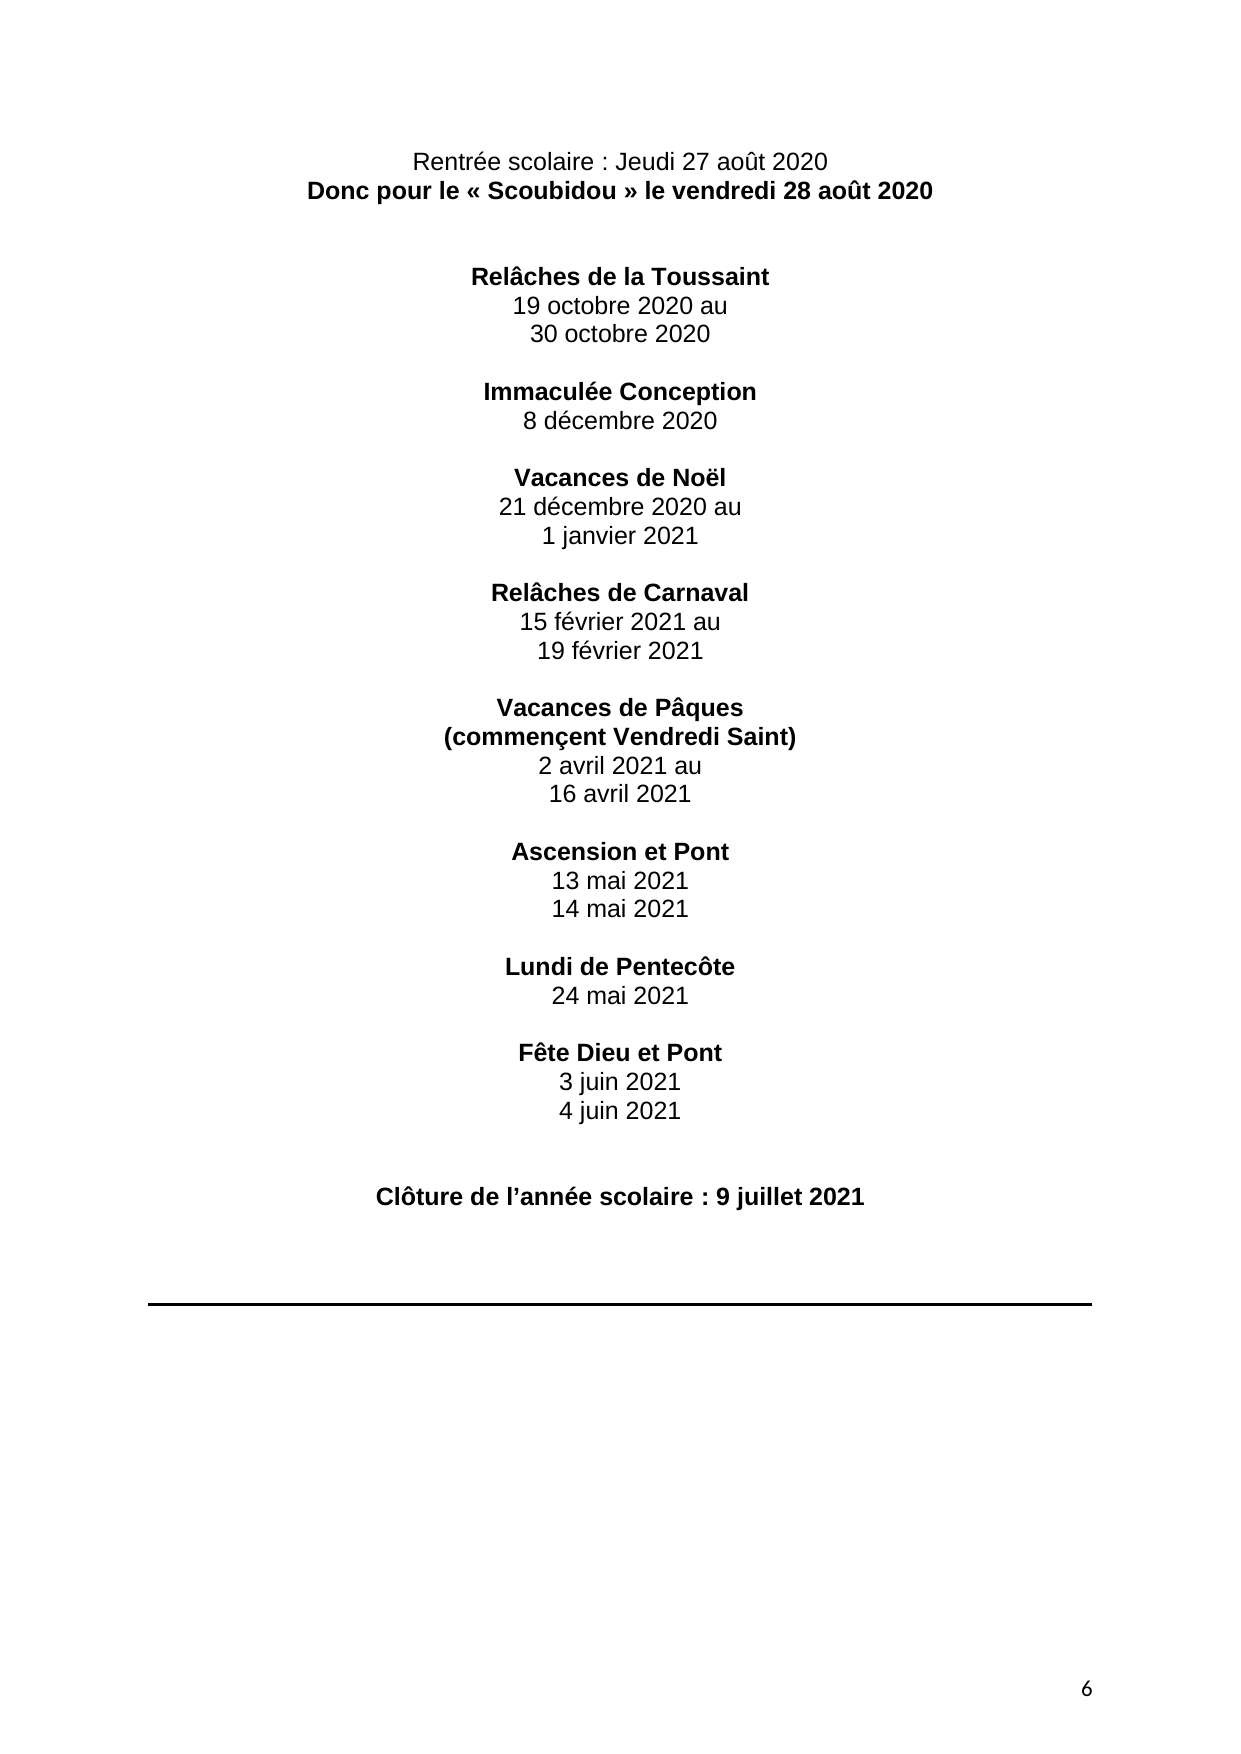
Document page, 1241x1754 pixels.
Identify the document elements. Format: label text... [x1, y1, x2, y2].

text 15 février 2021 au [148, 607, 1092, 636]
text 16 avril 2021 [148, 779, 1092, 808]
text Relâches de la Toussaint [148, 262, 1092, 291]
text 19 octobre 2020 au [148, 291, 1092, 319]
text Donc pour le « Scoubidou » le vendredi 28 août 2020 [148, 176, 1092, 204]
text Immaculée Conception [148, 377, 1092, 406]
text 30 octobre 2020 [148, 319, 1092, 348]
text Relâches de Carnaval [148, 578, 1092, 607]
text 4 juin 2021 [148, 1096, 1092, 1124]
text Rentrée scolaire : Jeudi 27 août 2020 [148, 147, 1092, 176]
text Ascension et Pont [148, 837, 1092, 866]
text 8 décembre 2020 [148, 406, 1092, 434]
text Lundi de Pentecôte [148, 952, 1092, 981]
text 3 juin 2021 [148, 1067, 1092, 1096]
text 13 mai 2021 [148, 866, 1092, 894]
text 14 mai 2021 [148, 894, 1092, 923]
text 19 février 2021 [148, 636, 1092, 664]
text Fête Dieu et Pont [148, 1038, 1092, 1067]
text (commençent Vendredi Saint) [148, 722, 1092, 751]
text Clôture de l’année scolaire : 9 juillet 2021 [148, 1182, 1092, 1211]
text 24 mai 2021 [148, 981, 1092, 1009]
text Vacances de Pâques [148, 693, 1092, 722]
text Vacances de Noël [148, 463, 1092, 492]
text 21 décembre 2020 au [148, 492, 1092, 521]
text 2 avril 2021 au [148, 751, 1092, 779]
text 1 janvier 2021 [148, 521, 1092, 549]
